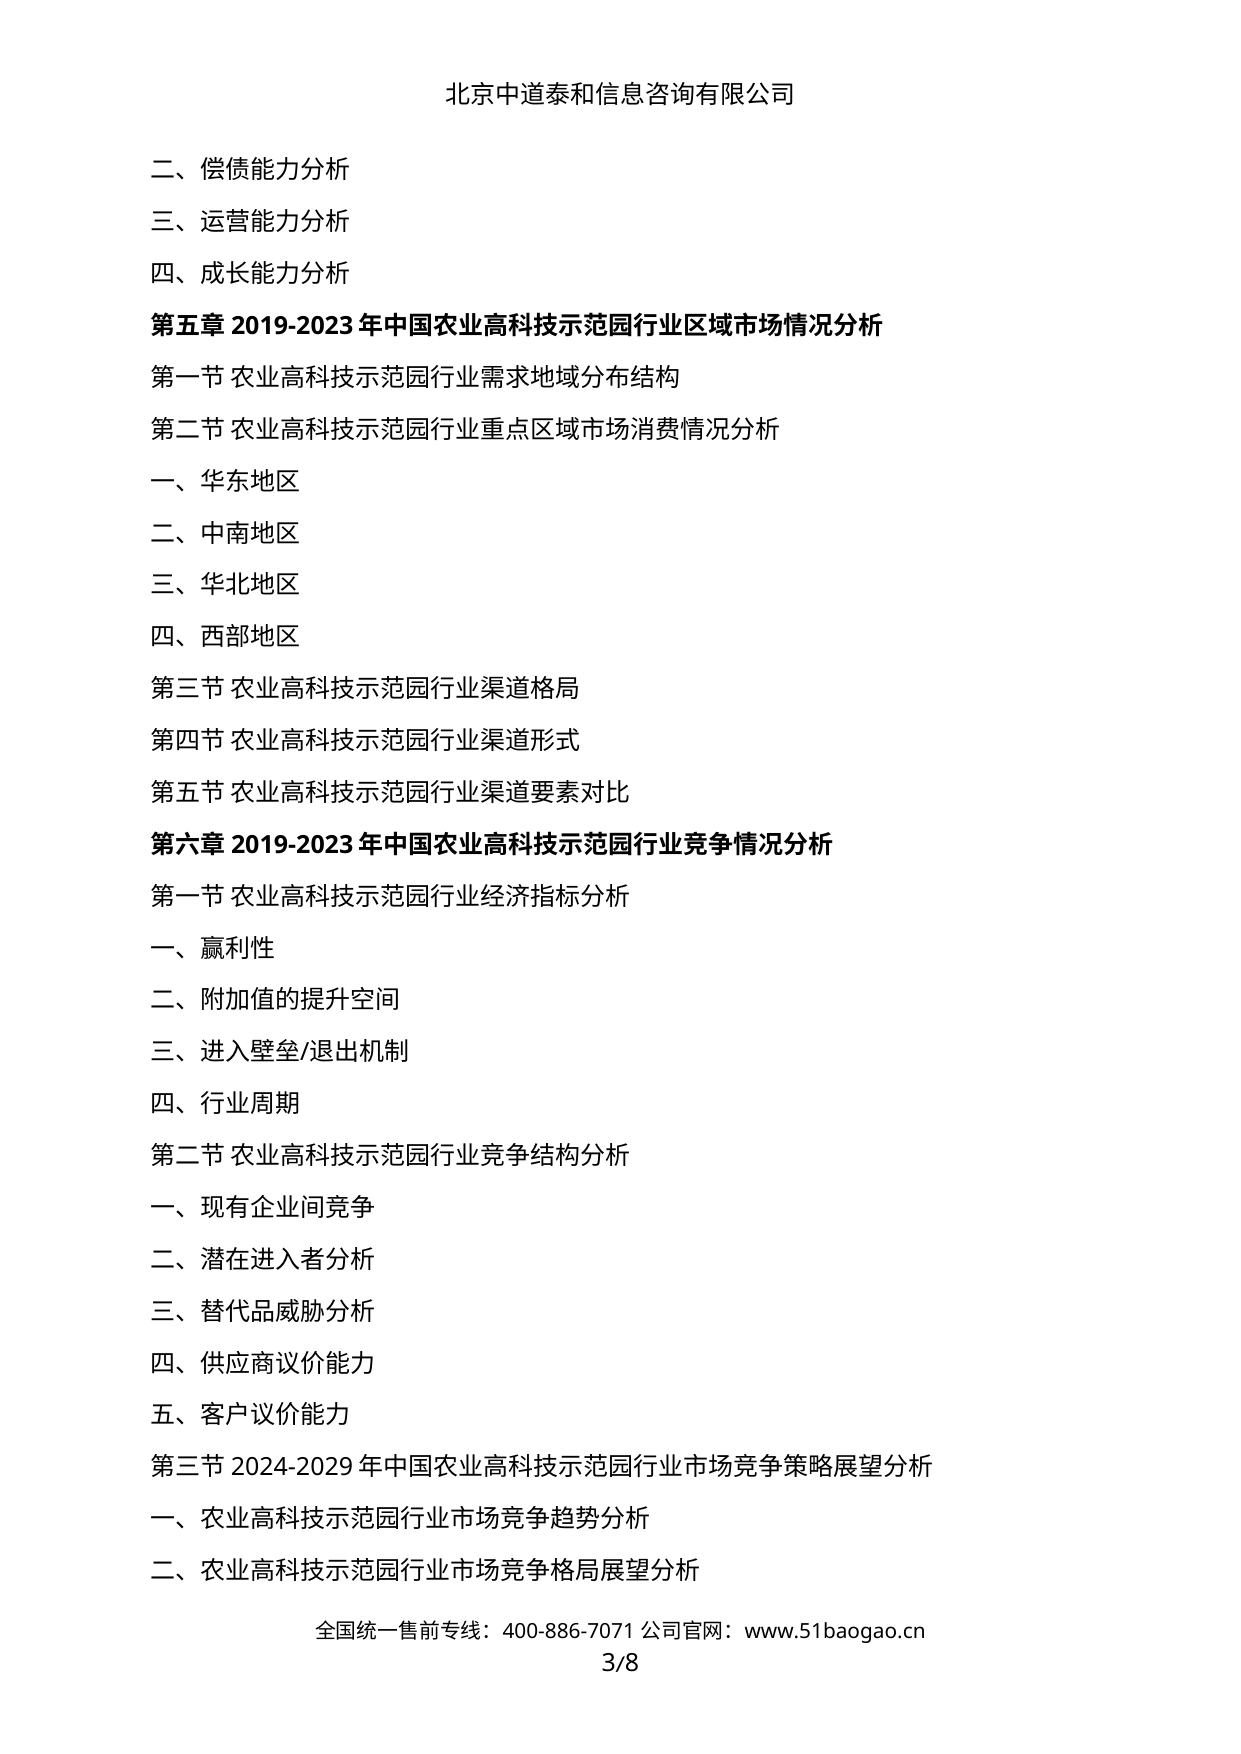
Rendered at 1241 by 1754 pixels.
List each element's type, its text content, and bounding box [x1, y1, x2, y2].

text 三、替代品威胁分析 [150, 1291, 1090, 1327]
text 二、潜在进入者分析 [150, 1239, 1090, 1276]
text 第五节 农业高科技示范园行业渠道要素对比 [150, 772, 1090, 809]
text 四、行业周期 [150, 1084, 1090, 1120]
text 二、农业高科技示范园行业市场竞争格局展望分析 [150, 1551, 1090, 1587]
text 第一节 农业高科技示范园行业需求地域分布结构 [150, 357, 1090, 394]
text 三、进入壁垒/退出机制 [150, 1032, 1090, 1068]
text 二、附加值的提升空间 [150, 980, 1090, 1016]
text 二、偿债能力分析 [150, 150, 1090, 186]
text 第三节 2024-2029年中国农业高科技示范园行业市场竞争策略展望分析 [150, 1447, 1090, 1483]
text 三、运营能力分析 [150, 202, 1090, 238]
text 第三节 农业高科技示范园行业渠道格局 [150, 669, 1090, 705]
text 四、供应商议价能力 [150, 1343, 1090, 1379]
text 一、华东地区 [150, 461, 1090, 497]
text 四、西部地区 [150, 617, 1090, 653]
text 一、赢利性 [150, 928, 1090, 964]
text 第二节 农业高科技示范园行业重点区域市场消费情况分析 [150, 409, 1090, 446]
text 第二节 农业高科技示范园行业竞争结构分析 [150, 1136, 1090, 1172]
text 一、现有企业间竞争 [150, 1187, 1090, 1224]
text 二、中南地区 [150, 513, 1090, 549]
text 五、客户议价能力 [150, 1395, 1090, 1431]
text 第六章 2019-2023年中国农业高科技示范园行业竞争情况分析 [150, 824, 1090, 861]
text 第四节 农业高科技示范园行业渠道形式 [150, 721, 1090, 757]
text 三、华北地区 [150, 565, 1090, 601]
text 第一节 农业高科技示范园行业经济指标分析 [150, 876, 1090, 912]
text 四、成长能力分析 [150, 254, 1090, 290]
text 第五章 2019-2023年中国农业高科技示范园行业区域市场情况分析 [150, 306, 1090, 342]
text 一、农业高科技示范园行业市场竞争趋势分析 [150, 1499, 1090, 1535]
